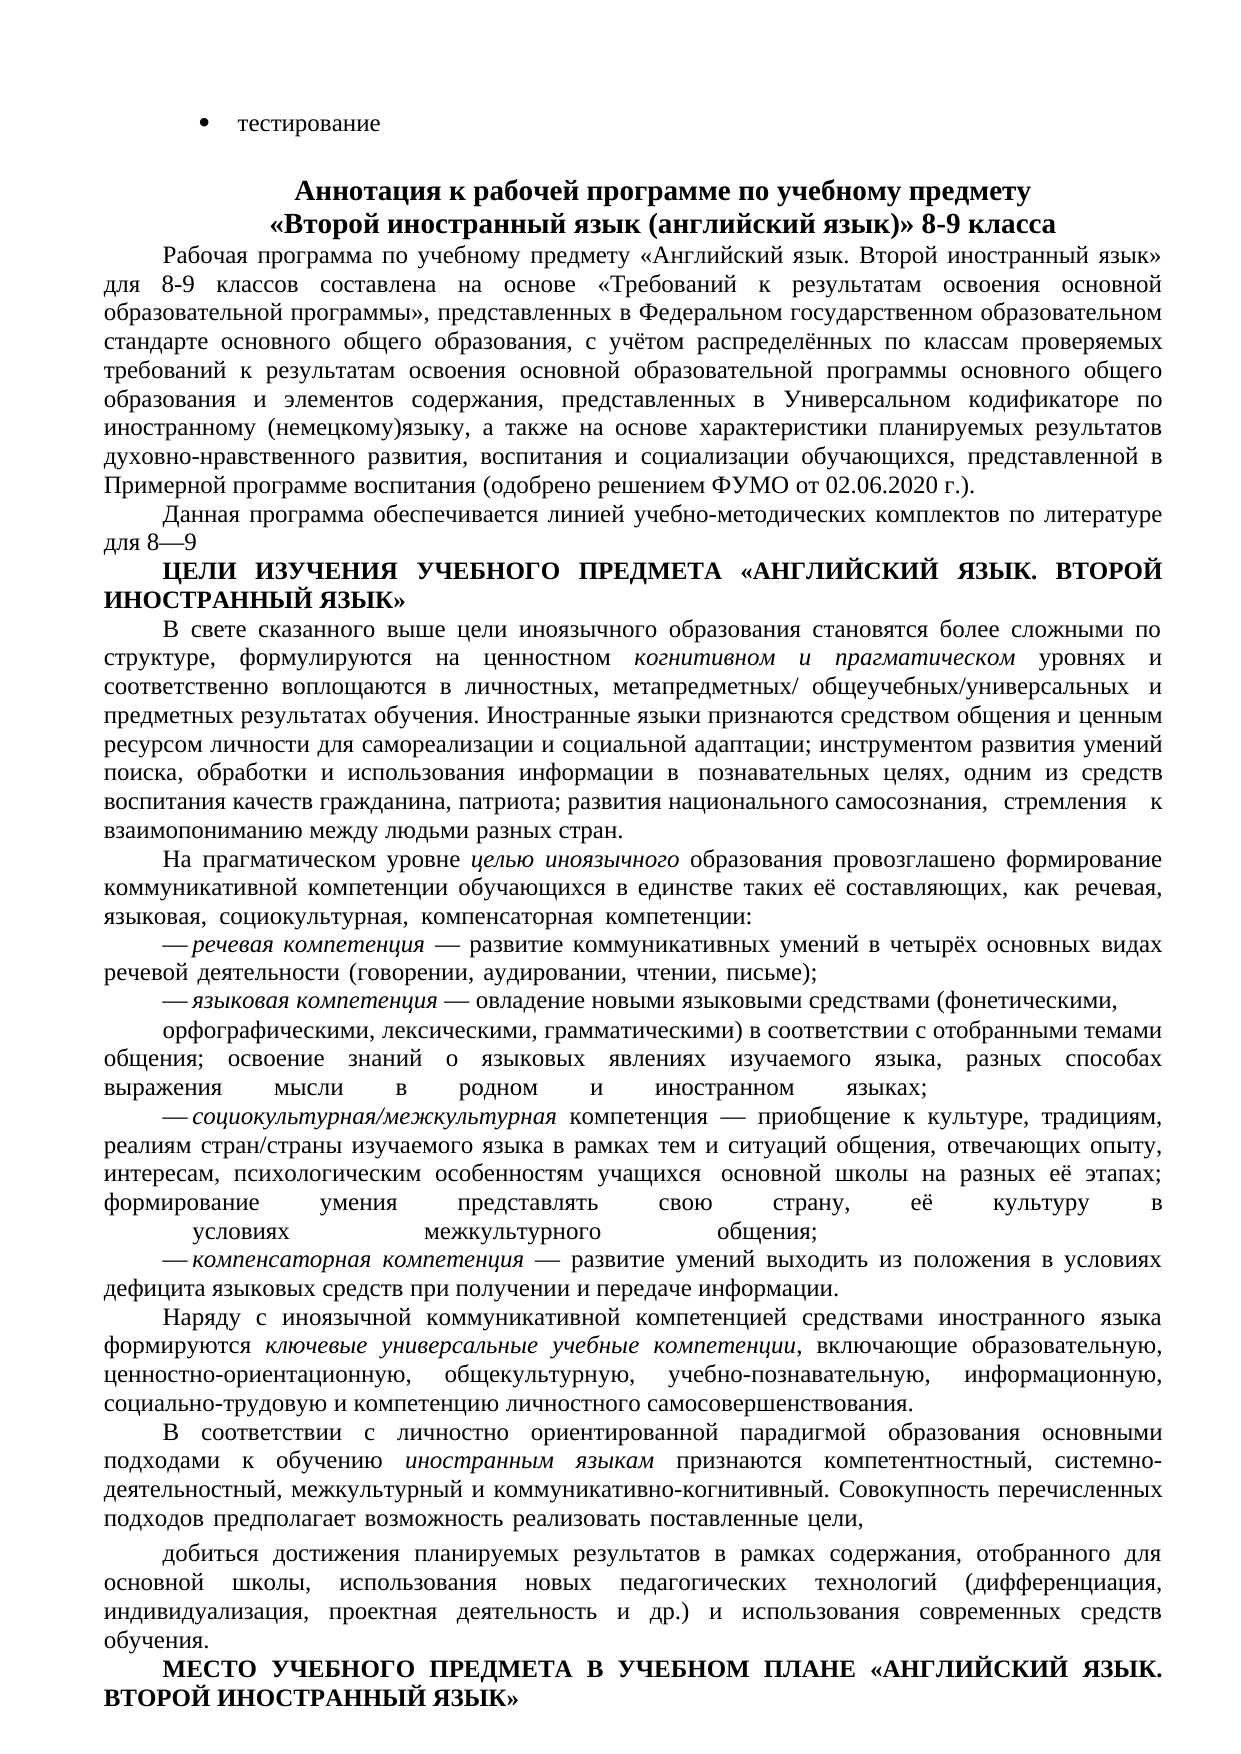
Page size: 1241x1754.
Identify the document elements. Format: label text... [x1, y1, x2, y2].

subtitle ЦЕЛИ ИЗУЧЕНИЯ УЧЕБНОГО ПРЕДМЕТА «АНГЛИЙСКИЙ ЯЗЫК. ВТОРОЙ ИНОСТРАННЫЙ ЯЗЫК» [103, 556, 1162, 614]
text орфографическими, лексическими, грамматическими) в соответствии c отобранными темами общения; освоение знаний о языковых явлениях изучаемого языка, разных способах выражения мысли в родном и иностранном языках; [103, 1015, 1162, 1101]
subtitle Аннотация к рабочей программе по учебному предмету [103, 173, 1162, 207]
text Рабочая программа по учебному предмету «Английский язык. Второй иностранный язык» для 8-9 классов составлена на основе «Требований к результатам освоения основной образовательной программы», представленных в Федеральном государственном образовательном стандарте основного общего образования, с учётом распределённых по классам проверяемых требований к результатам освоения основной образовательной программы основного общего образования и элементов содержания, представленных в Универсальном кодификаторе по иностранному (немецкому)языку, а также на основе характеристики планируемых результатов духовно-нравственного развития, воспитания и социализации обучающихся, представленной в Примерной программе воспитания (одобрено решением ФУМО от 02.06.2020 г.). [103, 240, 1162, 499]
text «Второй иностранный язык (английский язык)» 8-9 класса [103, 207, 1162, 240]
list тестирование [200, 108, 1162, 137]
text На прагматическом уровне целью иноязычного образования провозглашено формирование коммуникативной компетенции обучающихся в единстве таких её составляющих, как речевая, языковая, социокультурная, компенсаторная компетенции: [103, 844, 1162, 930]
text Данная программа обеспечивается линией учебно-методических комплектов по литературе для 8—9 [103, 499, 1162, 556]
list социокультурная/межкультурная компетенция — приобщение к культуре, традициям, реалиям стран/страны изучаемого языка в рамках тем и ситуаций общения, отвечающих опыту, интересам, психологическим особенностям учащихся основной школы на разных её этапах; формирование умения представлять свою страну, её культуру в условиях межкультурного общения; [103, 1101, 1162, 1245]
text Наряду с иноязычной коммуникативной компетенцией средствами иностранного языка формируются ключевые универсальные учебные компетенции, включающие образовательную, ценностно-ориентационную, общекультурную, учебно-познавательную, информационную, социально-трудовую и компетенцию личностного самосовершенствования. [103, 1302, 1162, 1417]
list компенсаторная компетенция — развитие умений выходить из положения в условиях дефицита языковых средств при получении и передаче информации. [103, 1245, 1162, 1301]
text В соответствии с личностно ориентированной парадигмой образования основными подходами к обучению иностранным языкам признаются компетентностный, системно- деятельностный, межкультурный и коммуникативно-когнитивный. Совокупность перечисленных подходов предполагает возможность реализовать поставленные цели, [103, 1417, 1162, 1532]
text В свете сказанного выше цели иноязычного образования становятся более сложными по структуре, формулируются на ценностном когнитивном и прагматическом уровнях и соответственно воплощаются в личностных, метапредметных/ общеучебных/универсальных и предметных результатах обучения. Иностранные языки признаются средством общения и ценным ресурсом личности для самореализации и социальной адаптации; инструментом развития умений поиска, обработки и использования информации в познавательных целях, одним из средств воспитания качеств гражданина, патриота; развития национального самосознания, стремления к взаимопониманию между людьми разных стран. [103, 614, 1162, 844]
list языковая компетенция — овладение новыми языковыми средствами (фонетическими, [103, 986, 1162, 1014]
text добиться достижения планируемых результатов в рамках содержания, отобранного для основной школы, использования новых педагогических технологий (дифференциация, индивидуализация, проектная деятельность и др.) и использования современных средств обучения. [103, 1538, 1162, 1653]
subtitle МЕСТО УЧЕБНОГО ПРЕДМЕТА В УЧЕБНОМ ПЛАНЕ «АНГЛИЙСКИЙ ЯЗЫК. ВТОРОЙ ИНОСТРАННЫЙ ЯЗЫК» [103, 1654, 1162, 1712]
list речевая компетенция — развитие коммуникативных умений в четырёх основных видах речевой деятельности (говорении, аудировании, чтении, письме); [103, 930, 1162, 986]
